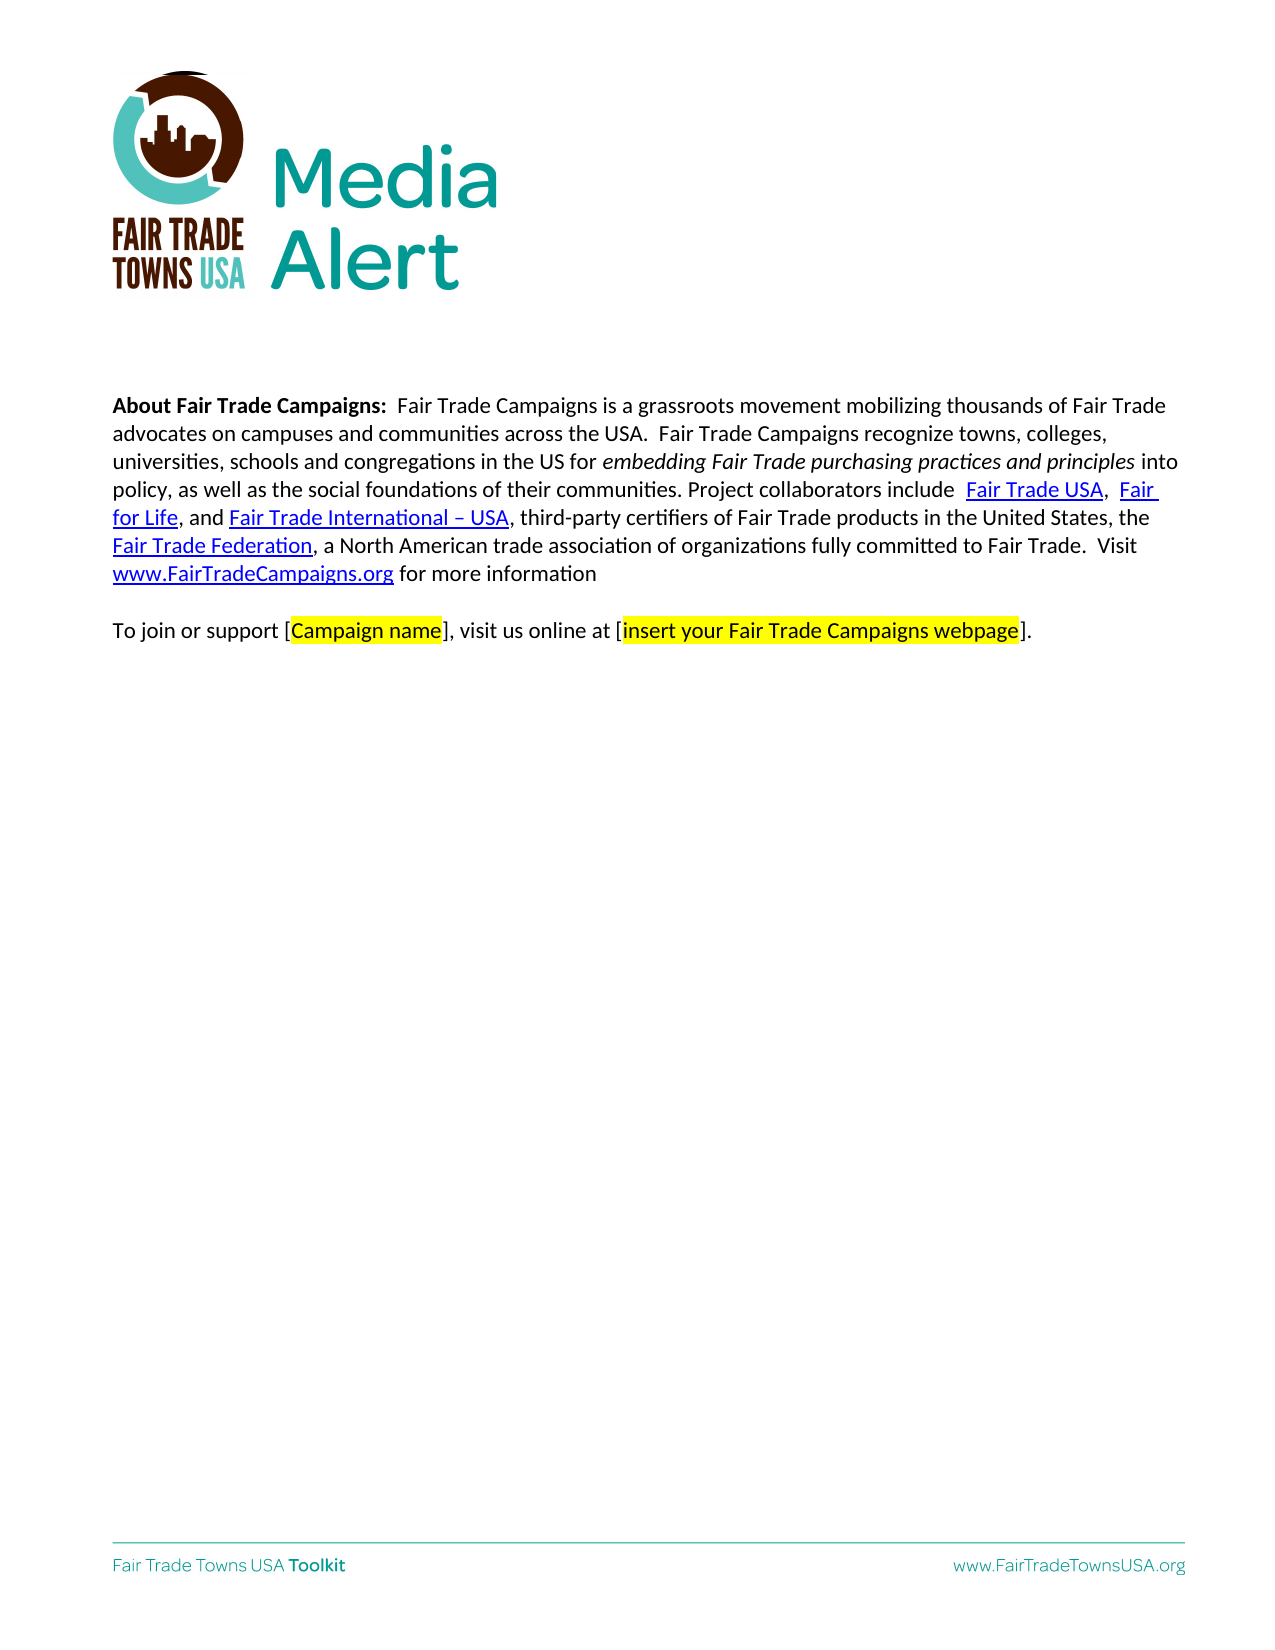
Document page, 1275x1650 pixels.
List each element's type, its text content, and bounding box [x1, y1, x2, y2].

text About Fair Trade Campaigns: Fair Trade Campaigns is a grassroots movement mobilizing thousands of Fair Trade advocates on campuses and communities across the USA. Fair Trade Campaigns recognize towns, colleges, universities, schools and congregations in the US for embedding Fair Trade purchasing practices and principles into policy, as well as the social foundations of their communities. Project collaborators include Fair Trade USA, Fair for Life, and Fair Trade International – USA, third-party certifiers of Fair Trade products in the United States, the Fair Trade Federation, a North American trade association of organizations fully committed to Fair Trade. Visit www.FairTradeCampaigns.org for more information [112, 391, 1185, 587]
picture [112, 71, 497, 300]
picture [112, 1542, 1185, 1575]
